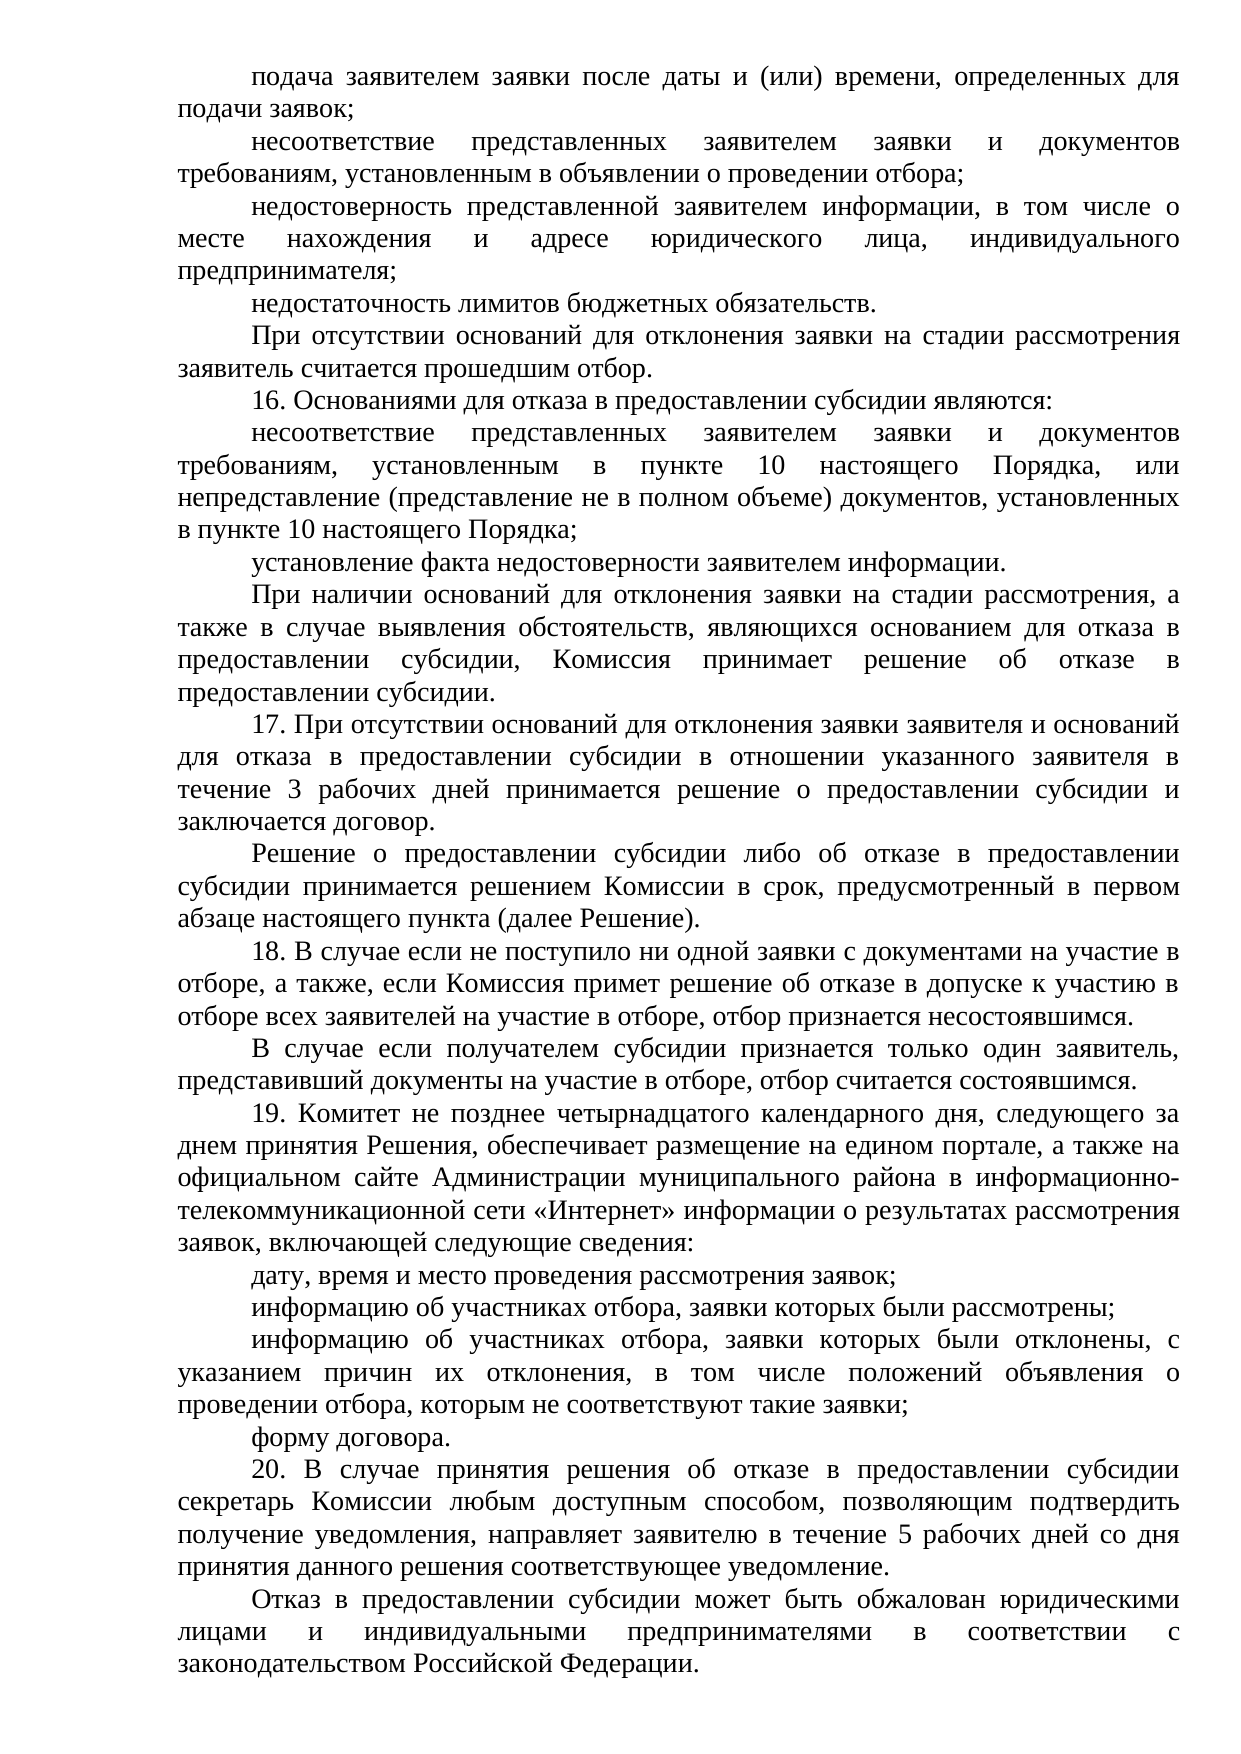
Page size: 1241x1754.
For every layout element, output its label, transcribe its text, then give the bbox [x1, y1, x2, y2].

text форму договора. [177, 1420, 1181, 1452]
text несоответствие представленных заявителем заявки и документов требованиям, установленным в объявлении о проведении отбора; [177, 124, 1181, 189]
text При наличии оснований для отклонения заявки на стадии рассмотрения, а также в случае выявления обстоятельств, являющихся основанием для отказа в предоставлении субсидии, Комиссия принимает решение об отказе в предоставлении субсидии. [177, 577, 1181, 707]
text информацию об участниках отбора, заявки которых были рассмотрены; [177, 1290, 1181, 1322]
text При отсутствии оснований для отклонения заявки на стадии рассмотрения заявитель считается прошедшим отбор. [177, 318, 1181, 383]
text 18. В случае если не поступило ни одной заявки с документами на участие в отборе, а также, если Комиссия примет решение об отказе в допуске к участию в отборе всех заявителей на участие в отборе, отбор признается несостоявшимся. [177, 934, 1181, 1031]
text недостоверность представленной заявителем информации, в том числе о месте нахождения и адресе юридического лица, индивидуального предпринимателя; [177, 189, 1181, 286]
text В случае если получателем субсидии признается только один заявитель, представивший документы на участие в отборе, отбор считается состоявшимся. [177, 1031, 1181, 1096]
text дату, время и место проведения рассмотрения заявок; [177, 1258, 1181, 1290]
text информацию об участниках отбора, заявки которых были отклонены, с указанием причин их отклонения, в том числе положений объявления о проведении отбора, которым не соответствуют такие заявки; [177, 1322, 1181, 1420]
text недостаточность лимитов бюджетных обязательств. [177, 286, 1181, 318]
text Решение о предоставлении субсидии либо об отказе в предоставлении субсидии принимается решением Комиссии в срок, предусмотренный в первом абзаце настоящего пункта (далее Решение). [177, 837, 1181, 934]
text установление факта недостоверности заявителем информации. [177, 545, 1181, 577]
text 17. При отсутствии оснований для отклонения заявки заявителя и оснований для отказа в предоставлении субсидии в отношении указанного заявителя в течение 3 рабочих дней принимается решение о предоставлении субсидии и заключается договор. [177, 707, 1181, 837]
text 20. В случае принятия решения об отказе в предоставлении субсидии секретарь Комиссии любым доступным способом, позволяющим подтвердить получение уведомления, направляет заявителю в течение 5 рабочих дней со дня принятия данного решения соответствующее уведомление. [177, 1452, 1181, 1582]
text несоответствие представленных заявителем заявки и документов требованиям, установленным в пункте 10 настоящего Порядка, или непредставление (представление не в полном объеме) документов, установленных в пункте 10 настоящего Порядка; [177, 415, 1181, 545]
text подача заявителем заявки после даты и (или) времени, определенных для подачи заявок; [177, 59, 1181, 124]
text 19. Комитет не позднее четырнадцатого календарного дня, следующего за днем принятия Решения, обеспечивает размещение на едином портале, а также на официальном сайте Администрации муниципального района в информационно-телекоммуникационной сети «Интернет» информации о результатах рассмотрения заявок, включающей следующие сведения: [177, 1096, 1181, 1258]
text Отказ в предоставлении субсидии может быть обжалован юридическими лицами и индивидуальными предпринимателями в соответствии с законодательством Российской Федерации. [177, 1582, 1181, 1679]
text 16. Основаниями для отказа в предоставлении субсидии являются: [177, 383, 1181, 415]
